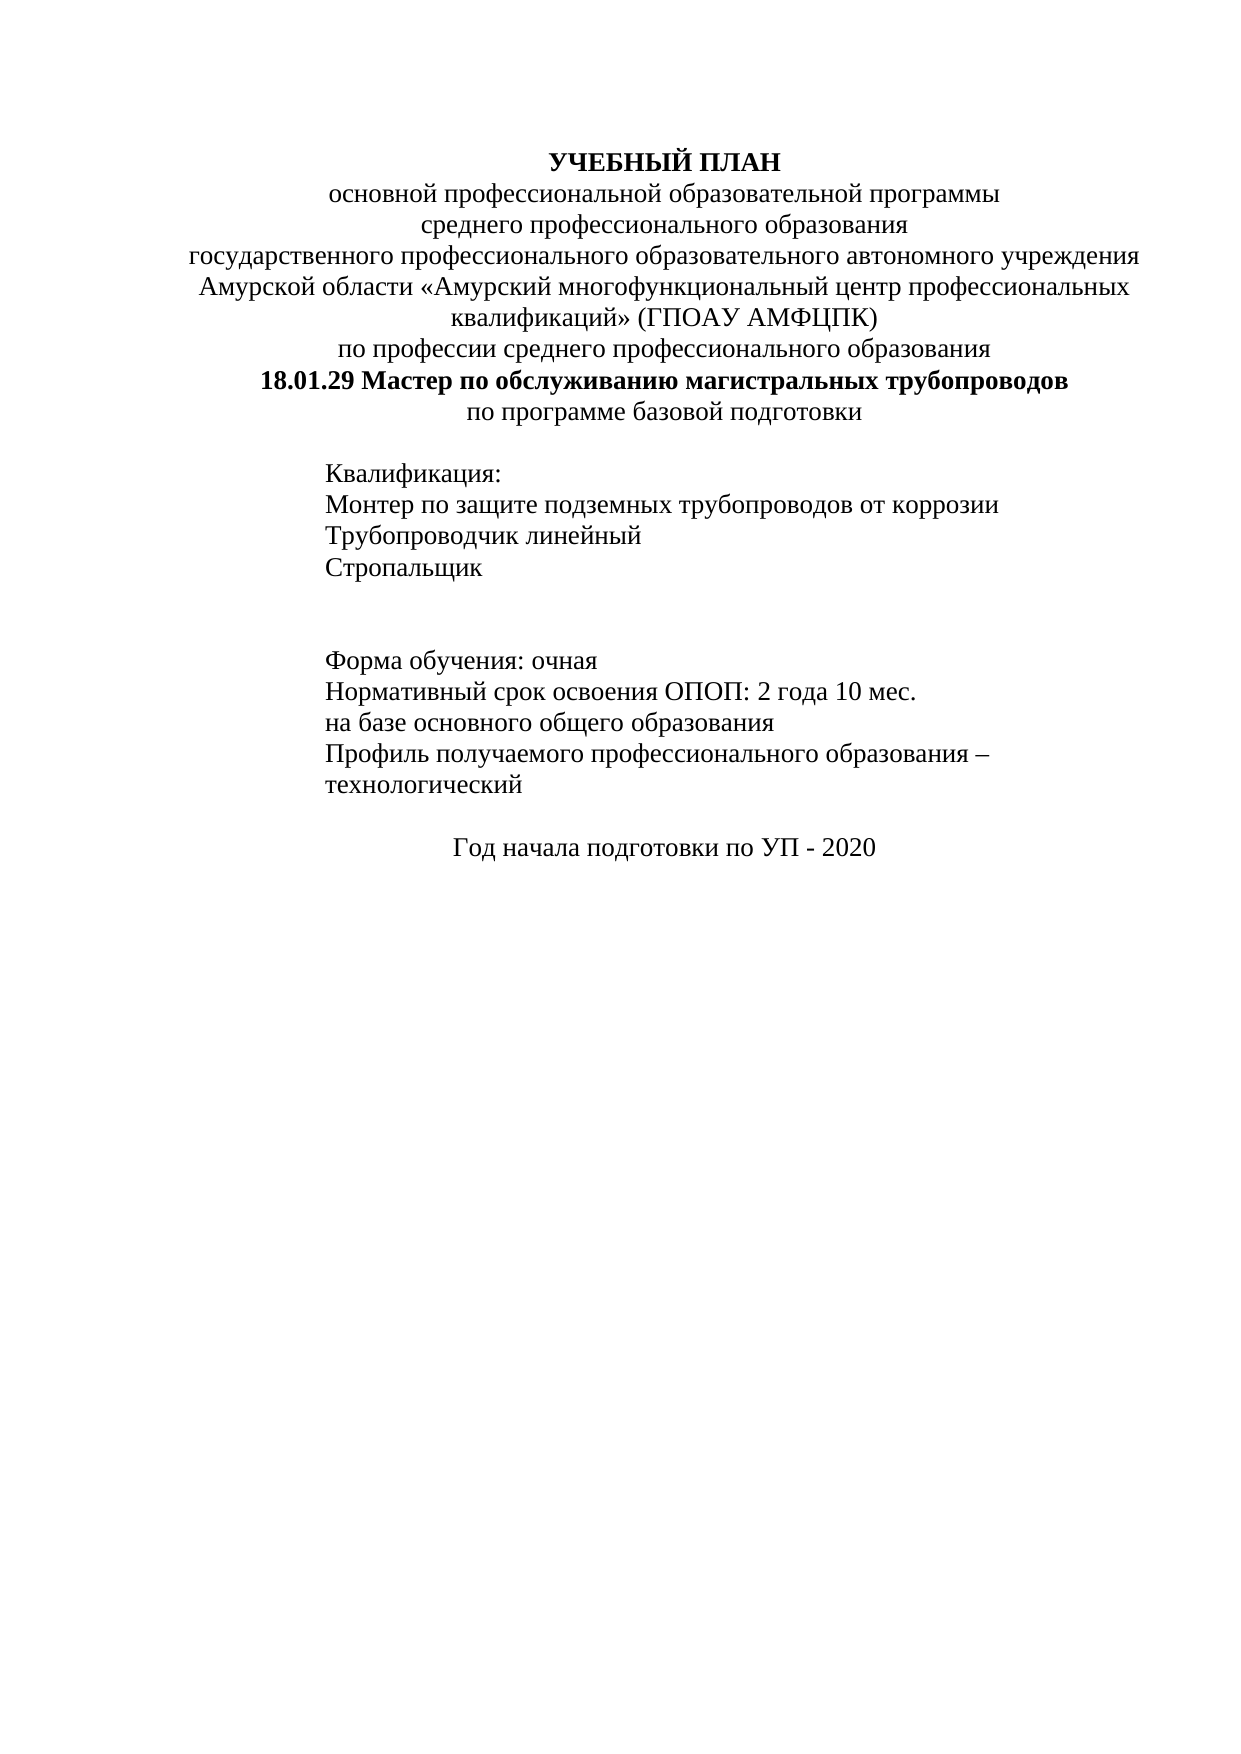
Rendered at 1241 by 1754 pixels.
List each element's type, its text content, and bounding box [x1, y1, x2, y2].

text Трубопроводчик линейный [325, 519, 1152, 551]
text на базе основного общего образования [325, 706, 1152, 737]
text УЧЕБНЫЙ ПЛАН [177, 146, 1152, 177]
text Монтер по защите подземных трубопроводов от коррозии [325, 488, 1152, 519]
text Год начала подготовки по УП - 2020 [177, 831, 1152, 862]
text государственного профессионального образовательного автономного учреждения Амурской области «Амурский многофункциональный центр профессиональных квалификаций» (ГПОАУ АМФЦПК) [177, 239, 1152, 333]
text Квалификация: [325, 457, 1152, 488]
text Профиль получаемого профессионального образования – технологический [325, 737, 1152, 800]
text основной профессиональной образовательной программы [177, 177, 1152, 208]
text по профессии среднего профессионального образования [177, 333, 1152, 364]
text Нормативный срок освоения ОПОП: 2 года 10 мес. [325, 675, 1152, 706]
text Форма обучения: очная [325, 644, 1152, 675]
text среднего профессионального образования [177, 208, 1152, 239]
text 18.01.29 Мастер по обслуживанию магистральных трубопроводов [177, 364, 1152, 395]
text по программе базовой подготовки [177, 395, 1152, 426]
text Стропальщик [325, 551, 1152, 582]
